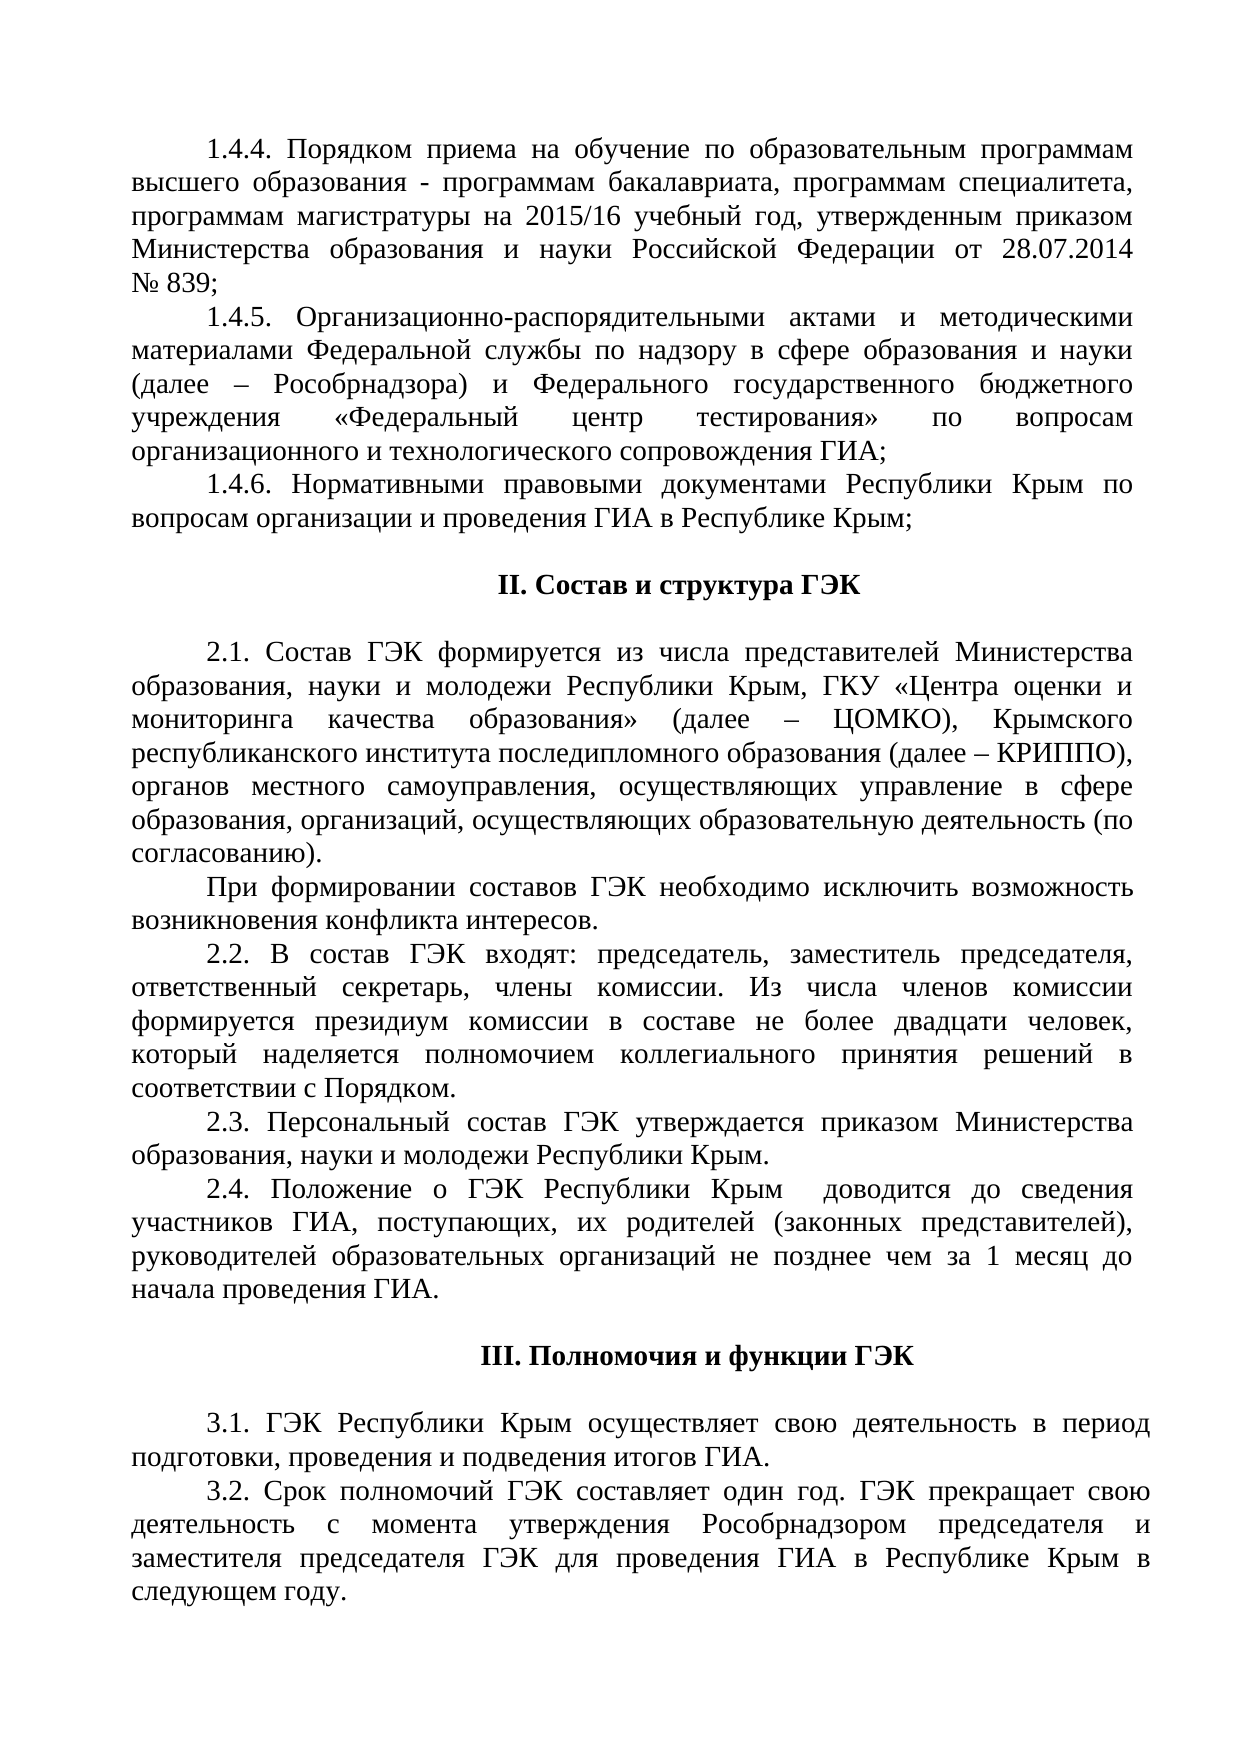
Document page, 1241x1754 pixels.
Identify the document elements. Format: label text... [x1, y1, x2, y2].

text 2.4. Положение о ГЭК Республики Крым доводится до сведения участников ГИА, поступающих, их родителей (законных представителей), руководителей образовательных организаций не позднее чем за 1 месяц до начала проведения ГИА. [131, 1171, 1134, 1305]
text 1.4.6. Нормативными правовыми документами Республики Крым по вопросам организации и проведения ГИА в Республике Крым; [131, 466, 1134, 533]
text 2.3. Персональный состав ГЭК утверждается приказом Министерства образования, науки и молодежи Республики Крым. [131, 1104, 1134, 1171]
text 2.2. В состав ГЭК входят: председатель, заместитель председателя, ответственный секретарь, члены комиссии. Из числа членов комиссии формируется президиум комиссии в составе не более двадцати человек, который наделяется полномочием коллегиального принятия решений в соответствии с Порядком. [131, 936, 1134, 1104]
text При формировании составов ГЭК необходимо исключить возможность возникновения конфликта интересов. [131, 869, 1134, 936]
text 2.1. Состав ГЭК формируется из числа представителей Министерства образования, науки и молодежи Республики Крым, ГКУ «Центра оценки и мониторинга качества образования» (далее – ЦОМКО), Крымского республиканского института последипломного образования (далее – КРИППО), органов местного самоуправления, осуществляющих управление в сфере образования, организаций, осуществляющих образовательную деятельность (по согласованию). [131, 634, 1134, 869]
text 1.4.5. Организационно-распорядительными актами и методическими материалами Федеральной службы по надзору в сфере образования и науки (далее – Рособрнадзора) и Федерального государственного бюджетного учреждения «Федеральный центр тестирования» по вопросам организационного и технологического сопровождения ГИА; [131, 299, 1134, 466]
text 1.4.4. Порядком приема на обучение по образовательным программам высшего образования - программам бакалавриата, программам специалитета, программам магистратуры на 2015/16 учебный год, утвержденным приказом Министерства образования и науки Российской Федерации от 28.07.2014 № 839; [131, 131, 1134, 299]
text ІІІ. Полномочия и функции ГЭК [242, 1338, 1152, 1372]
text ІІ. Состав и структура ГЭК [131, 567, 1152, 601]
text 3.2. Срок полномочий ГЭК составляет один год. ГЭК прекращает свою деятельность с момента утверждения Рособрнадзором председателя и заместителя председателя ГЭК для проведения ГИА в Республике Крым в следующем году. [131, 1473, 1152, 1607]
text 3.1. ГЭК Республики Крым осуществляет свою деятельность в период подготовки, проведения и подведения итогов ГИА. [131, 1406, 1152, 1473]
